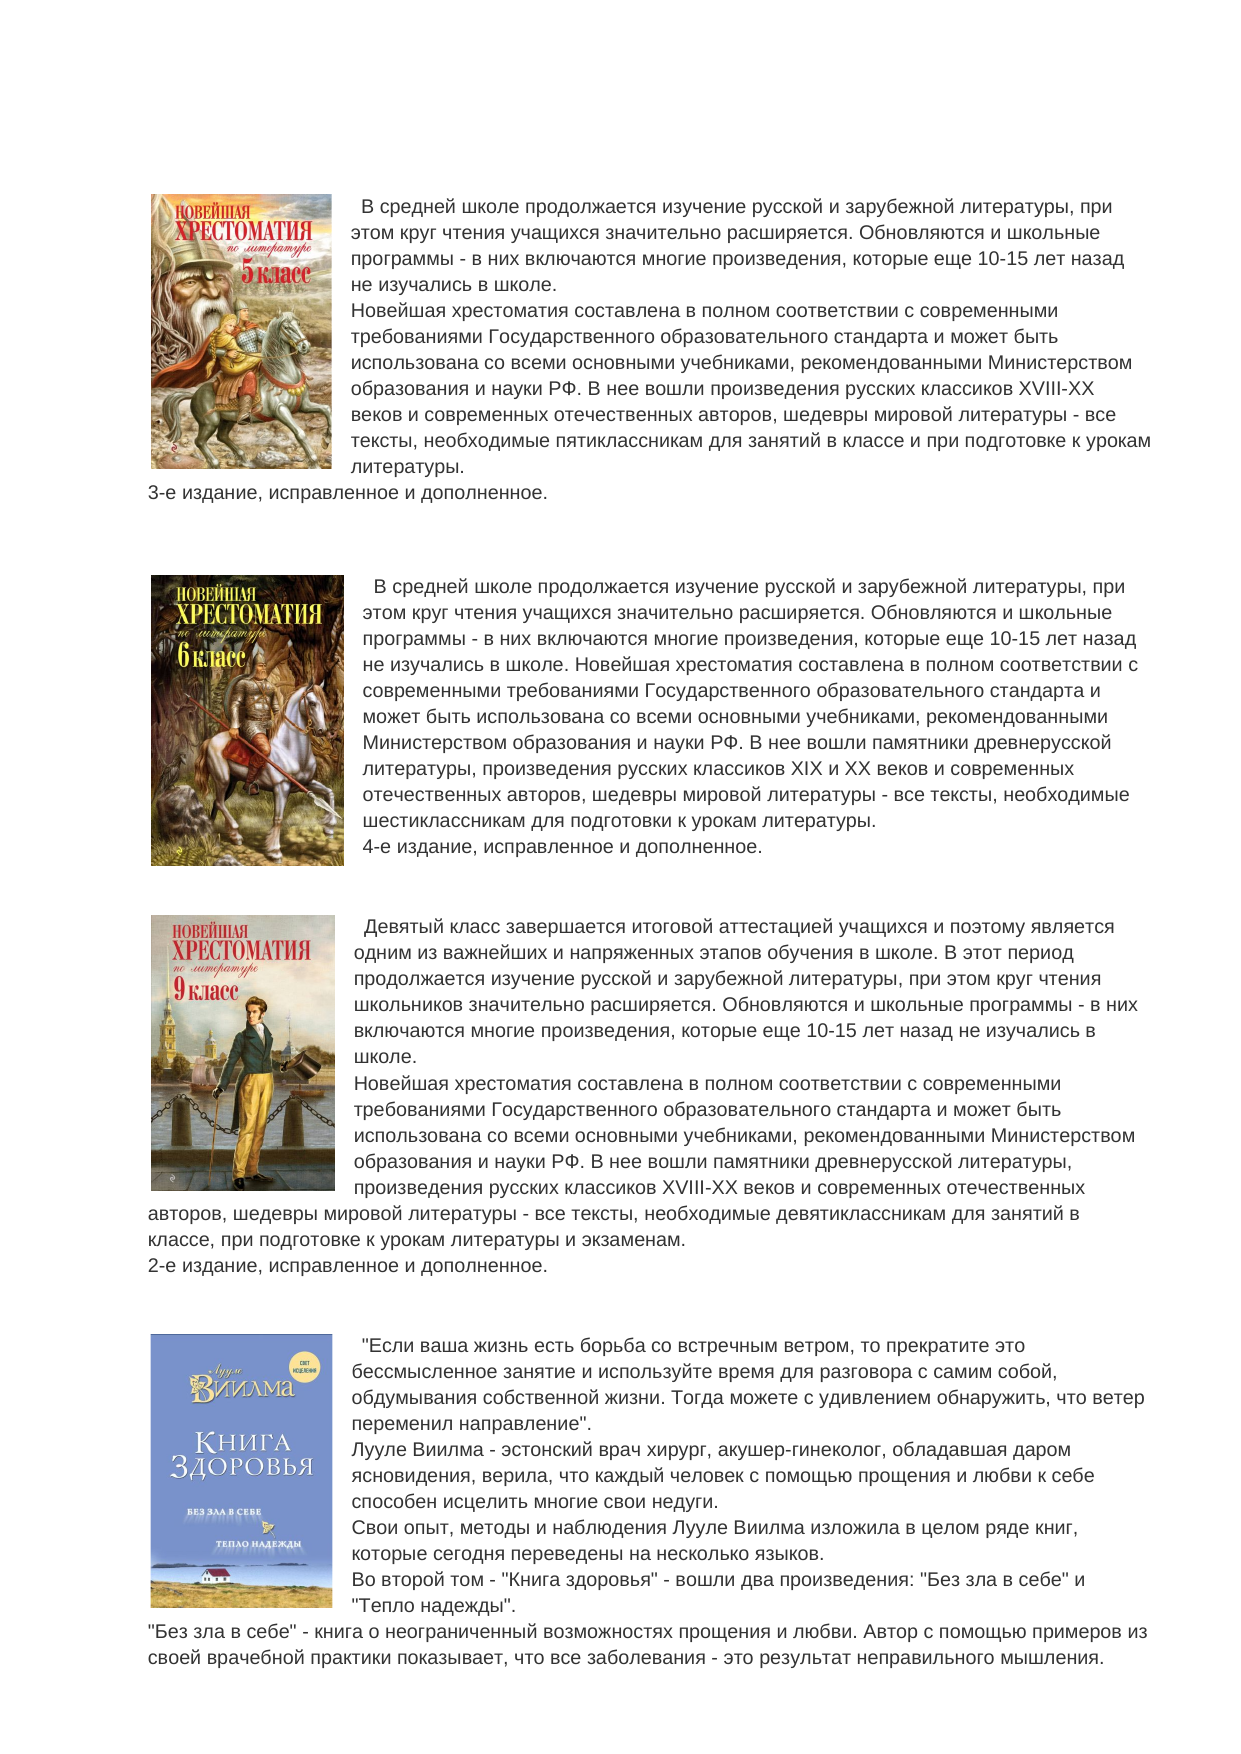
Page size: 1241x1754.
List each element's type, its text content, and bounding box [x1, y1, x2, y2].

text В средней школе продолжается изучение русской и зарубежной литературы, при этом круг чтения учащихся значительно расширяется. Обновляются и школьные программы - в них включаются многие произведения, которые еще 10-15 лет назад не изучались в школе. Новейшая хрестоматия составлена в полном соответствии с современными требованиями Государственного образовательного стандарта и может быть использована со всеми основными учебниками, рекомендованными Министерством образования и науки РФ. В нее вошли памятники древнерусской литературы, произведения русских классиков XIX и XX веков и современных отечественных авторов, шедевры мировой литературы - все тексты, необходимые шестиклассникам для подготовки к урокам литературы. 4-е издание, исправленное и дополненное. [148, 575, 1152, 890]
picture [151, 915, 335, 1191]
picture [150, 1334, 333, 1608]
picture [151, 575, 344, 866]
text В средней школе продолжается изучение русской и зарубежной литературы, при этом круг чтения учащихся значительно расширяется. Обновляются и школьные программы - в них включаются многие произведения, которые еще 10-15 лет назад не изучались в школе. Новейшая хрестоматия составлена в полном соответствии с современными требованиями Государственного образовательного стандарта и может быть использована со всеми основными учебниками, рекомендованными Министерством образования и науки РФ. В нее вошли произведения русских классиков XVIII-XX веков и современных отечественных авторов, шедевры мировой литературы - все тексты, необходимые пятиклассникам для занятий в классе и при подготовке к урокам литературы. 3-е издание, исправленное и дополненное. [148, 195, 1152, 504]
picture [151, 194, 332, 469]
text Девятый класс завершается итоговой аттестацией учащихся и поэтому является одним из важнейших и напряженных этапов обучения в школе. В этот период продолжается изучение русской и зарубежной литературы, при этом круг чтения школьников значительно расширяется. Обновляются и школьные программы - в них включаются многие произведения, которые еще 10-15 лет назад не изучались в школе. Новейшая хрестоматия составлена в полном соответствии с современными требованиями Государственного образовательного стандарта и может быть использована со всеми основными учебниками, рекомендованными Министерством образования и науки РФ. В нее вошли памятники древнерусской литературы, произведения русских классиков XVIII-XX веков и современных отечественных авторов, шедевры мировой литературы - все тексты, необходимые девятиклассникам для занятий в классе, при подготовке к урокам литературы и экзаменам. 2-е издание, исправленное и дополненное. [148, 915, 1152, 1309]
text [148, 1334, 1152, 1669]
